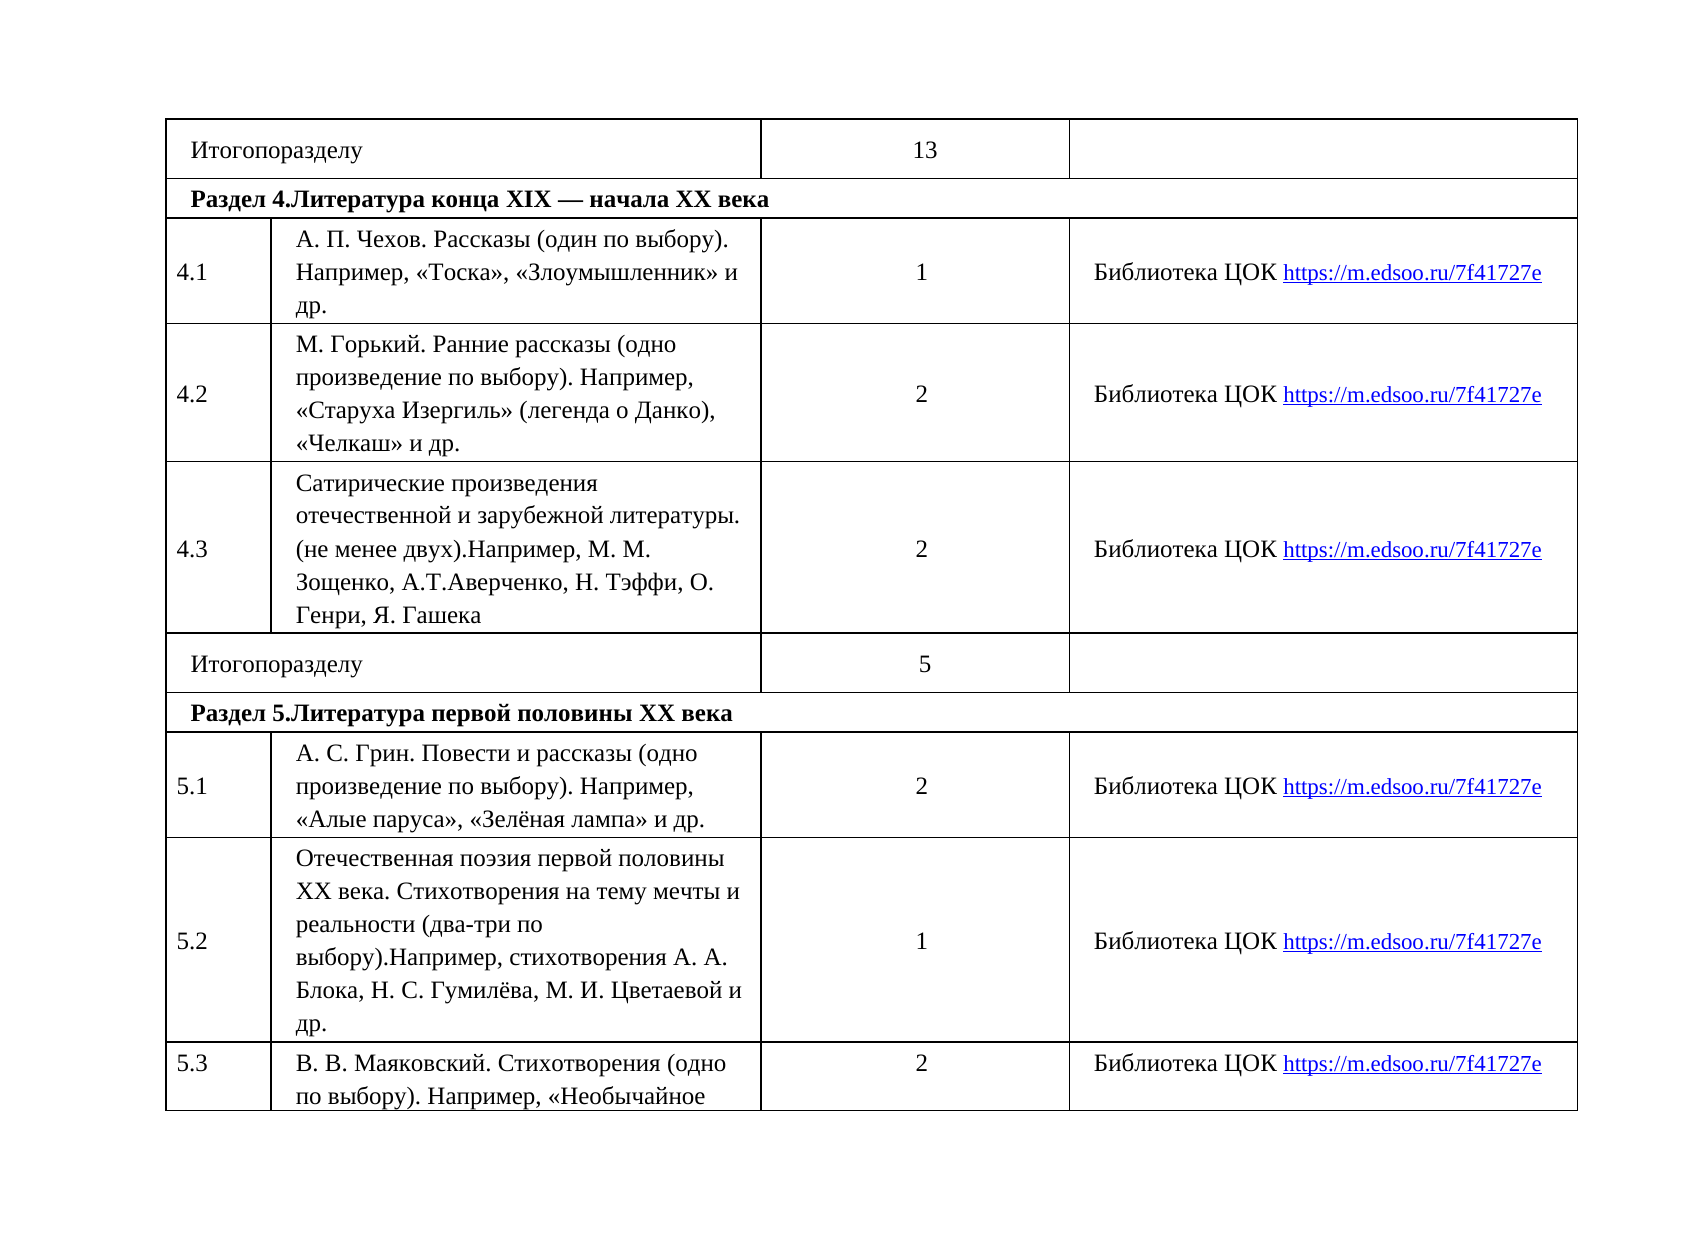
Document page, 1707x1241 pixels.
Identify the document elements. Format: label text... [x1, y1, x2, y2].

table_cell Итогопоразделу [167, 120, 760, 178]
table_cell 2 [762, 462, 1069, 632]
table_cell Библиотека ЦОК https://m.edsoo.ru/7f41727e [1070, 324, 1577, 461]
table_cell [1070, 634, 1577, 692]
table_cell 1 [762, 219, 1069, 322]
table_cell М. Горький. Ранние рассказы (одно произведение по выбору). Например, «Старуха Изергиль» (легенда о Данко), «Челкаш» и др. [272, 324, 760, 461]
table_cell Библиотека ЦОК https://m.edsoo.ru/7f41727e [1070, 838, 1577, 1041]
table_cell 2 [762, 324, 1069, 461]
table_cell Раздел 5.Литература первой половины XX века [167, 693, 1577, 731]
table_cell 4.3 [167, 462, 270, 632]
table_cell Отечественная поэзия первой половины XX века. Стихотворения на тему мечты и реальности (два-три по выбору).Например, стихотворения А. А. Блока, Н. С. Гумилёва, М. И. Цветаевой и др. [272, 838, 760, 1041]
table_cell 5.3 [167, 1043, 270, 1109]
table_cell 4.1 [167, 219, 270, 322]
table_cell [1070, 219, 1577, 322]
table_cell А. П. Чехов. Рассказы (один по выбору). Например, «Тоска», «Злоумышленник» и др. [272, 219, 760, 322]
table_cell 5 [762, 634, 1069, 692]
table_cell А. С. Грин. Повести и рассказы (одно произведение по выбору). Например, «Алые паруса», «Зелёная лампа» и др. [272, 733, 760, 837]
table_cell [1070, 120, 1577, 178]
table_cell 2 [762, 733, 1069, 837]
table_cell Библиотека ЦОК https://m.edsoo.ru/7f41727e [1070, 462, 1577, 632]
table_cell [1070, 1043, 1577, 1109]
table_cell Библиотека ЦОК https://m.edsoo.ru/7f41727e [1070, 733, 1577, 837]
table_cell 5.2 [167, 838, 270, 1041]
table_cell 5.1 [167, 733, 270, 837]
table_cell 2 [762, 1043, 1069, 1109]
table_cell Сатирические произведения отечественной и зарубежной литературы. (не менее двух).Например, М. М. Зощенко, А.Т.Аверченко, Н. Тэффи, О. Генри, Я. Гашека [272, 462, 760, 632]
table_cell 1 [762, 838, 1069, 1041]
table_cell 4.2 [167, 324, 270, 461]
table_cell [272, 1043, 760, 1109]
table_cell Итогопоразделу [167, 634, 760, 692]
table_cell Раздел 4.Литература конца XIX — начала XX века [167, 179, 1577, 217]
table_cell 13 [762, 120, 1069, 178]
